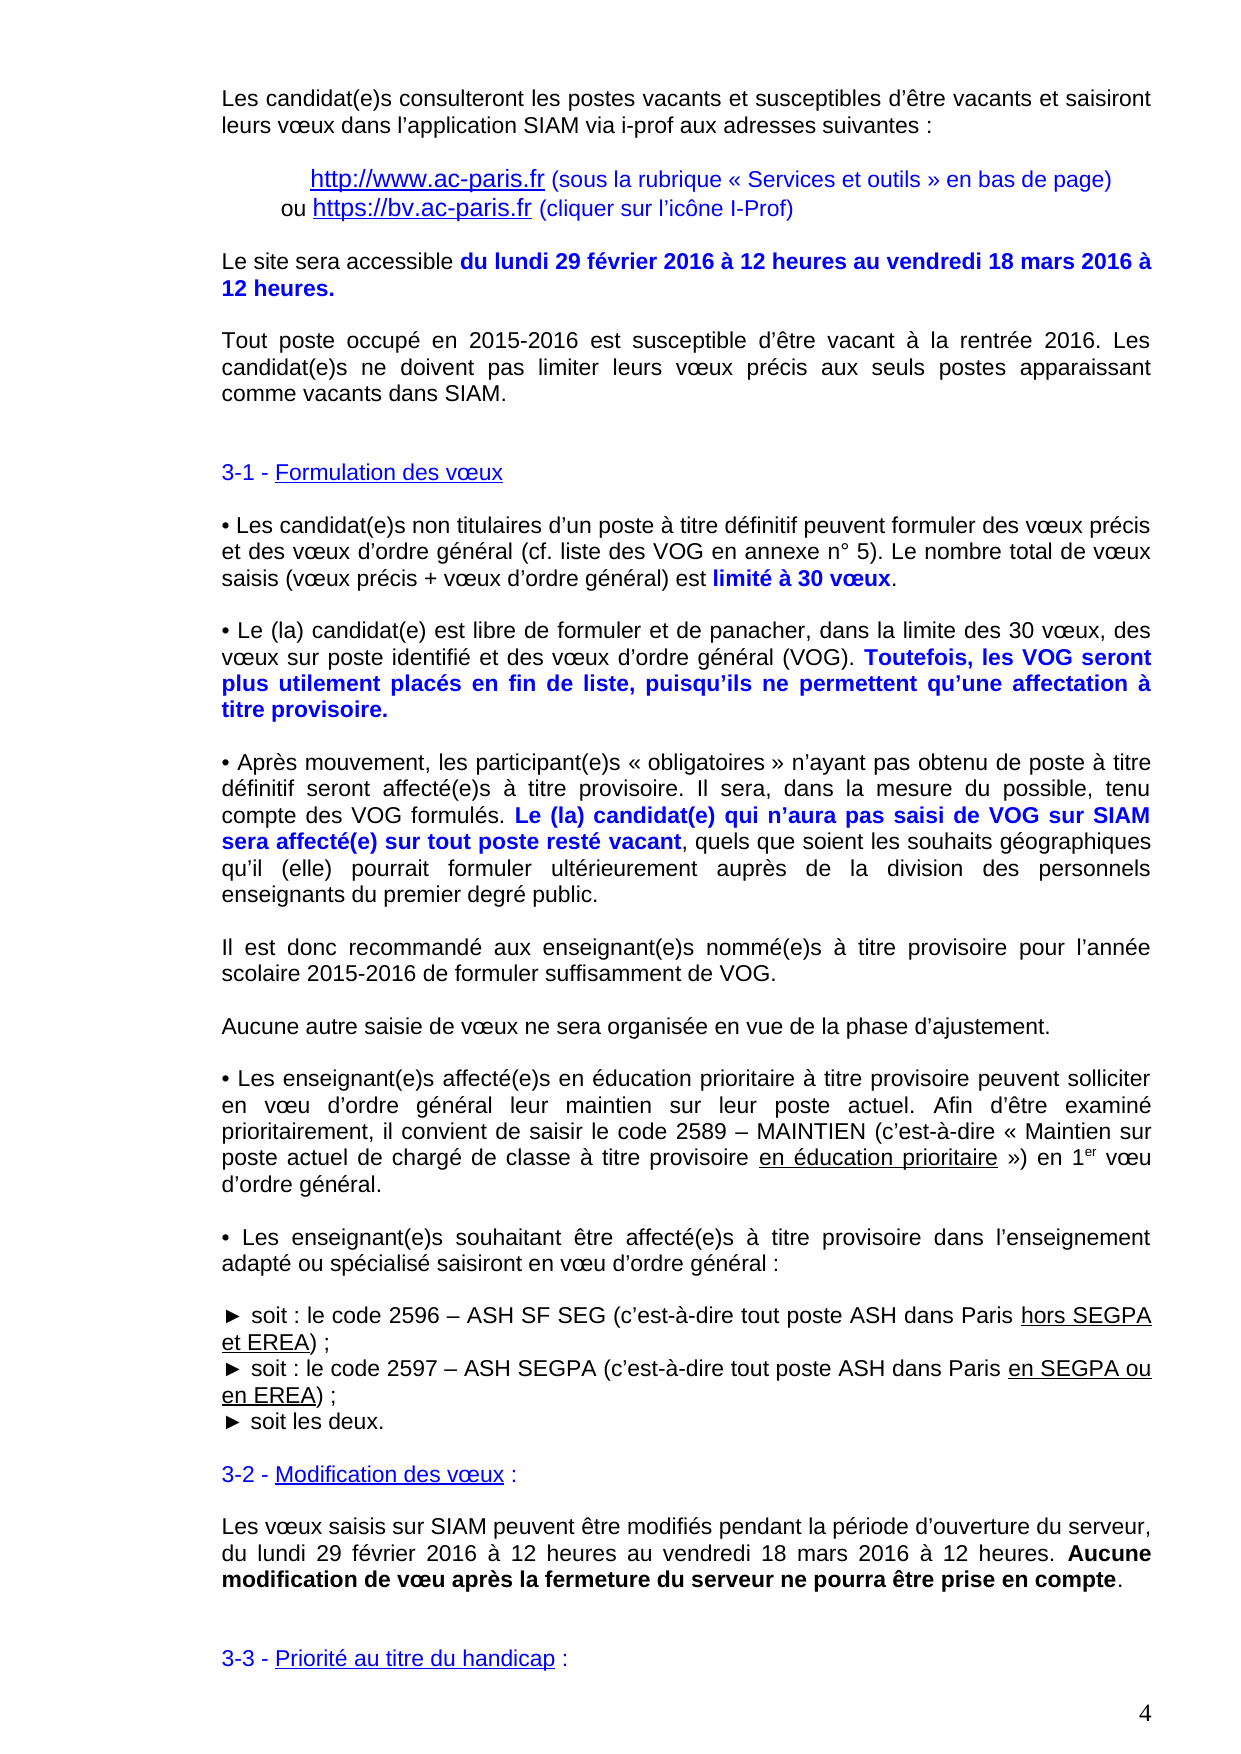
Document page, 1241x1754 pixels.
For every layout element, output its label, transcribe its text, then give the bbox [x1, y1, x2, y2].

text Les vœux saisis sur SIAM peuvent être modifiés pendant la période d’ouverture du serveur, du lundi 29 février 2016 à 12 heures au vendredi 18 mars 2016 à 12 heures. Aucune modification de vœu après la fermeture du serveur ne pourra être prise en compte. [221, 1513, 1152, 1592]
text ► soit : le code 2597 – ASH SEGPA (c’est-à-dire tout poste ASH dans Paris en SEGPA ou en EREA) ; [221, 1355, 1152, 1408]
text 3-1 - Formulation des vœux [221, 459, 1152, 486]
text • Les enseignant(e)s affecté(e)s en éducation prioritaire à titre provisoire peuvent solliciter en vœu d’ordre général leur maintien sur leur poste actuel. Afin d’être examiné prioritairement, il convient de saisir le code 2589 – MAINTIEN (c’est-à-dire « Maintien sur poste actuel de chargé de classe à titre provisoire en éducation prioritaire ») en 1er vœu d’ordre général. [221, 1065, 1152, 1197]
text http://www.ac-paris.fr (sous la rubrique « Services et outils » en bas de page) [310, 164, 1152, 193]
text Les candidat(e)s consulteront les postes vacants et susceptibles d’être vacants et saisiront leurs vœux dans l’application SIAM via i-prof aux adresses suivantes : [221, 85, 1152, 138]
text Le site sera accessible du lundi 29 février 2016 à 12 heures au vendredi 18 mars 2016 à 12 heures. [221, 248, 1152, 301]
text • Les candidat(e)s non titulaires d’un poste à titre définitif peuvent formuler des vœux précis et des vœux d’ordre général (cf. liste des VOG en annexe n° 5). Le nombre total de vœux saisis (vœux précis + vœux d’ordre général) est limité à 30 vœux. [221, 512, 1152, 591]
text • Après mouvement, les participant(e)s « obligatoires » n’ayant pas obtenu de poste à titre définitif seront affecté(e)s à titre provisoire. Il sera, dans la mesure du possible, tenu compte des VOG formulés. Le (la) candidat(e) qui n’aura pas saisi de VOG sur SIAM sera affecté(e) sur tout poste resté vacant, quels que soient les souhaits géographiques qu’il (elle) pourrait formuler ultérieurement auprès de la division des personnels enseignants du premier degré public. [221, 749, 1152, 907]
text ► soit les deux. [221, 1408, 1152, 1434]
text Aucune autre saisie de vœux ne sera organisée en vue de la phase d’ajustement. [221, 1013, 1152, 1039]
text 3-3 - Priorité au titre du handicap : [221, 1645, 1152, 1671]
text ou https://bv.ac-paris.fr (cliquer sur l’icône I-Prof) [281, 193, 1152, 222]
text ► soit : le code 2596 – ASH SF SEG (c’est-à-dire tout poste ASH dans Paris hors SEGPA et EREA) ; [221, 1302, 1152, 1355]
text 3-2 - Modification des vœux : [221, 1461, 1152, 1487]
text Tout poste occupé en 2015-2016 est susceptible d’être vacant à la rentrée 2016. Les candidat(e)s ne doivent pas limiter leurs vœux précis aux seuls postes apparaissant comme vacants dans SIAM. [221, 327, 1152, 406]
text • Les enseignant(e)s souhaitant être affecté(e)s à titre provisoire dans l’enseignement adapté ou spécialisé saisiront en vœu d’ordre général : [221, 1223, 1152, 1276]
text • Le (la) candidat(e) est libre de formuler et de panacher, dans la limite des 30 vœux, des vœux sur poste identifié et des vœux d’ordre général (VOG). Toutefois, les VOG seront plus utilement placés en fin de liste, puisqu’ils ne permettent qu’une affectation à titre provisoire. [221, 617, 1152, 723]
text Il est donc recommandé aux enseignant(e)s nommé(e)s à titre provisoire pour l’année scolaire 2015-2016 de formuler suffisamment de VOG. [221, 933, 1152, 986]
